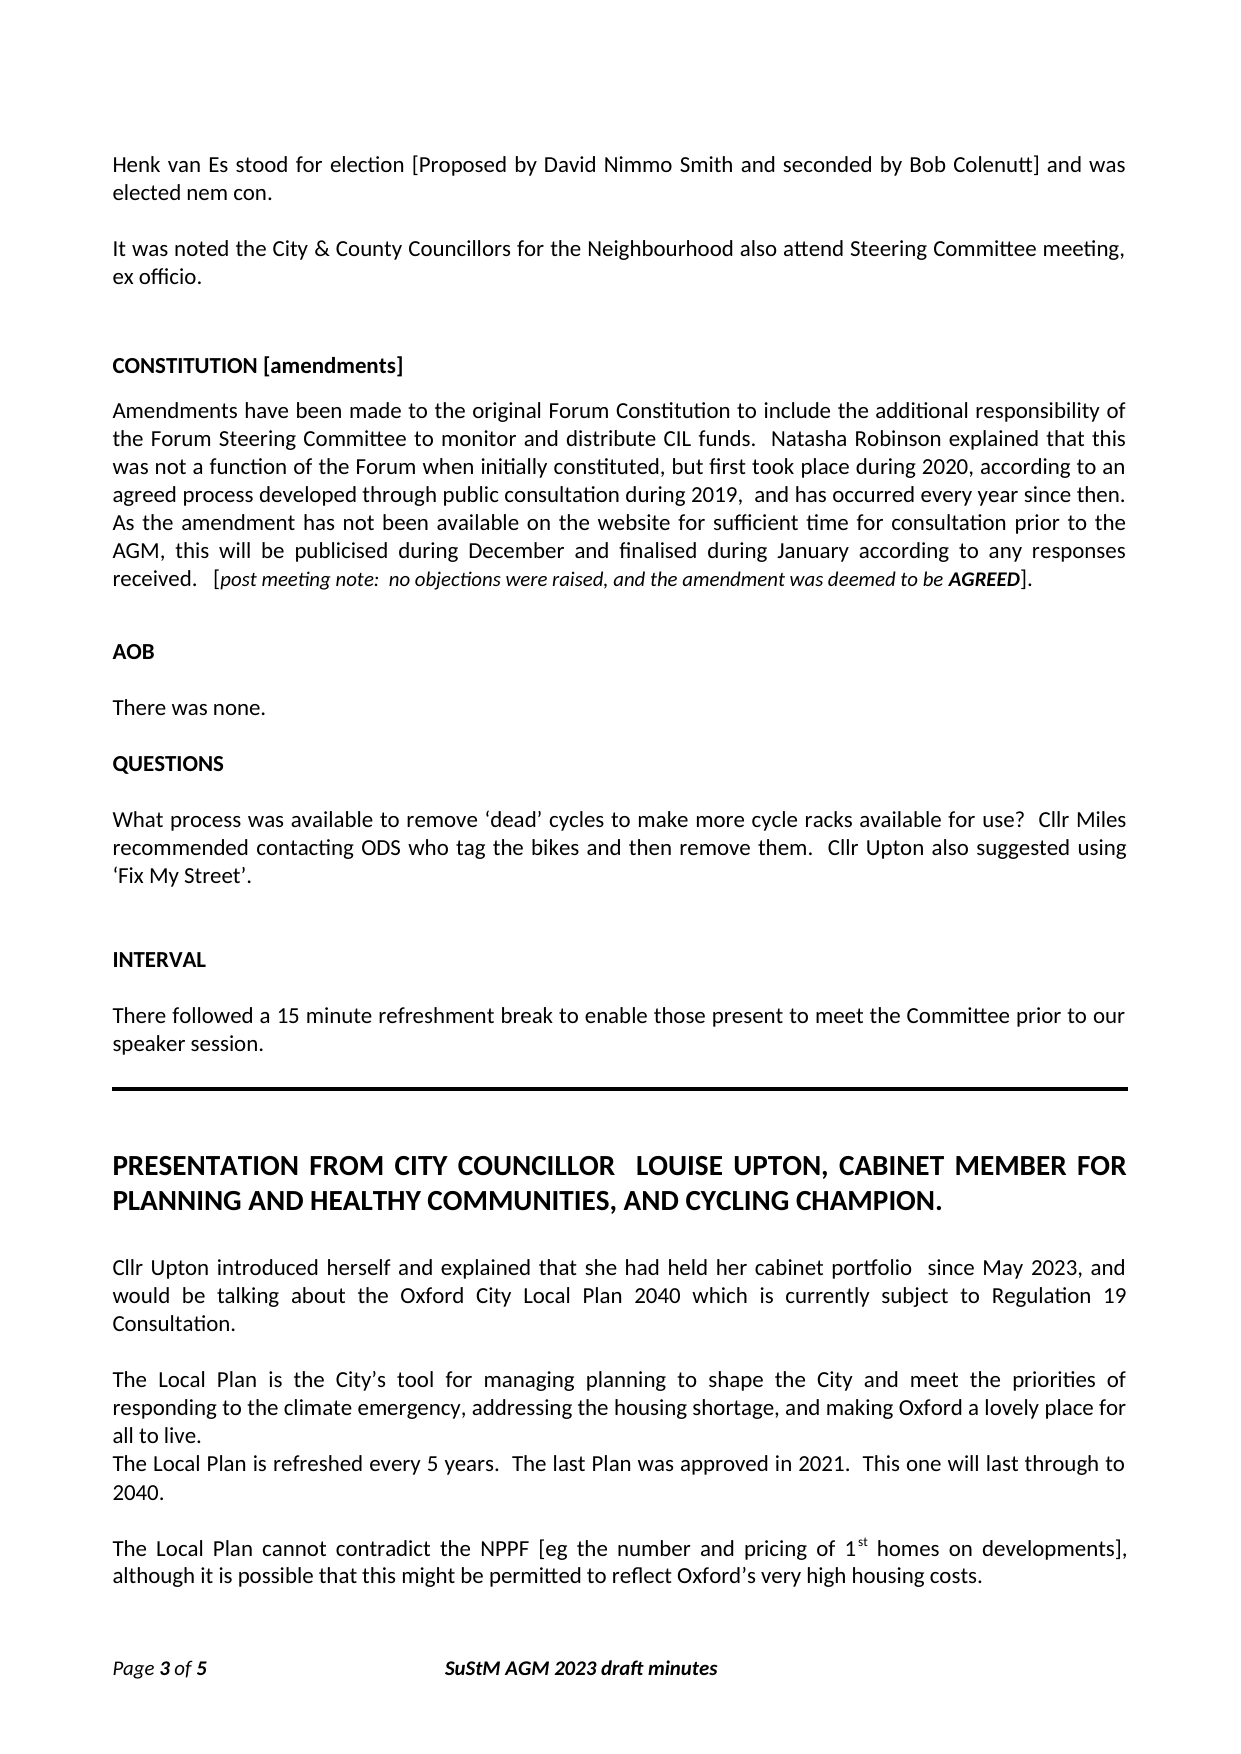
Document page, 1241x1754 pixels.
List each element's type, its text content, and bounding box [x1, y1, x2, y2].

text QUESTIONS [112, 749, 1128, 777]
text AOB [112, 637, 1128, 665]
text Henk van Es stood for election [Proposed by David Nimmo Smith and seconded by Bob Colenutt] and was elected nem con. [112, 150, 1128, 206]
text CONSTITUTION [amendments] [112, 351, 1128, 379]
text The Local Plan is refreshed every 5 years. The last Plan was approved in 2021. This one will last through to 2040. [112, 1449, 1128, 1506]
text There followed a 15 minute refreshment break to enable those present to meet the Committee prior to our speaker session. [112, 1001, 1128, 1057]
text Cllr Upton introduced herself and explained that she had held her cabinet portfolio since May 2023, and would be talking about the Oxford City Local Plan 2040 which is currently subject to Regulation 19 Consultation. [112, 1253, 1128, 1337]
text The Local Plan is the City’s tool for managing planning to shape the City and meet the priorities of responding to the climate emergency, addressing the housing shortage, and making Oxford a lovely place for all to live. [112, 1366, 1128, 1449]
text Amendments have been made to the original Forum Constitution to include the additional responsibility of the Forum Steering Committee to monitor and distribute CIL funds. Natasha Robinson explained that this was not a function of the Forum when initially constituted, but first took place during 2020, according to an agreed process developed through public consultation during 2019, and has occurred every year since then. As the amendment has not been available on the website for sufficient time for consultation prior to the AGM, this will be publicised during December and finalised during January according to any responses received. [post meeting note: no objections were raised, and the amendment was deemed to be AGREED]. [112, 396, 1128, 592]
text There was none. [112, 693, 1128, 721]
text PRESENTATION FROM CITY COUNCILLOR LOUISE UPTON, CABINET MEMBER FOR PLANNING AND HEALTHY COMMUNITIES, AND CYCLING CHAMPION. [112, 1147, 1128, 1218]
text What process was available to remove ‘dead’ cycles to make more cycle racks available for use? Cllr Miles recommended contacting ODS who tag the bikes and then remove them. Cllr Upton also suggested using ‘Fix My Street’. [112, 805, 1128, 889]
text INTERVAL [112, 945, 1128, 973]
text It was noted the City & County Councillors for the Neighbourhood also attend Steering Committee meeting, ex officio. [112, 234, 1128, 290]
text The Local Plan cannot contradict the NPPF [eg the number and pricing of 1st homes on developments], although it is possible that this might be permitted to reflect Oxford’s very high housing costs. [112, 1534, 1128, 1590]
